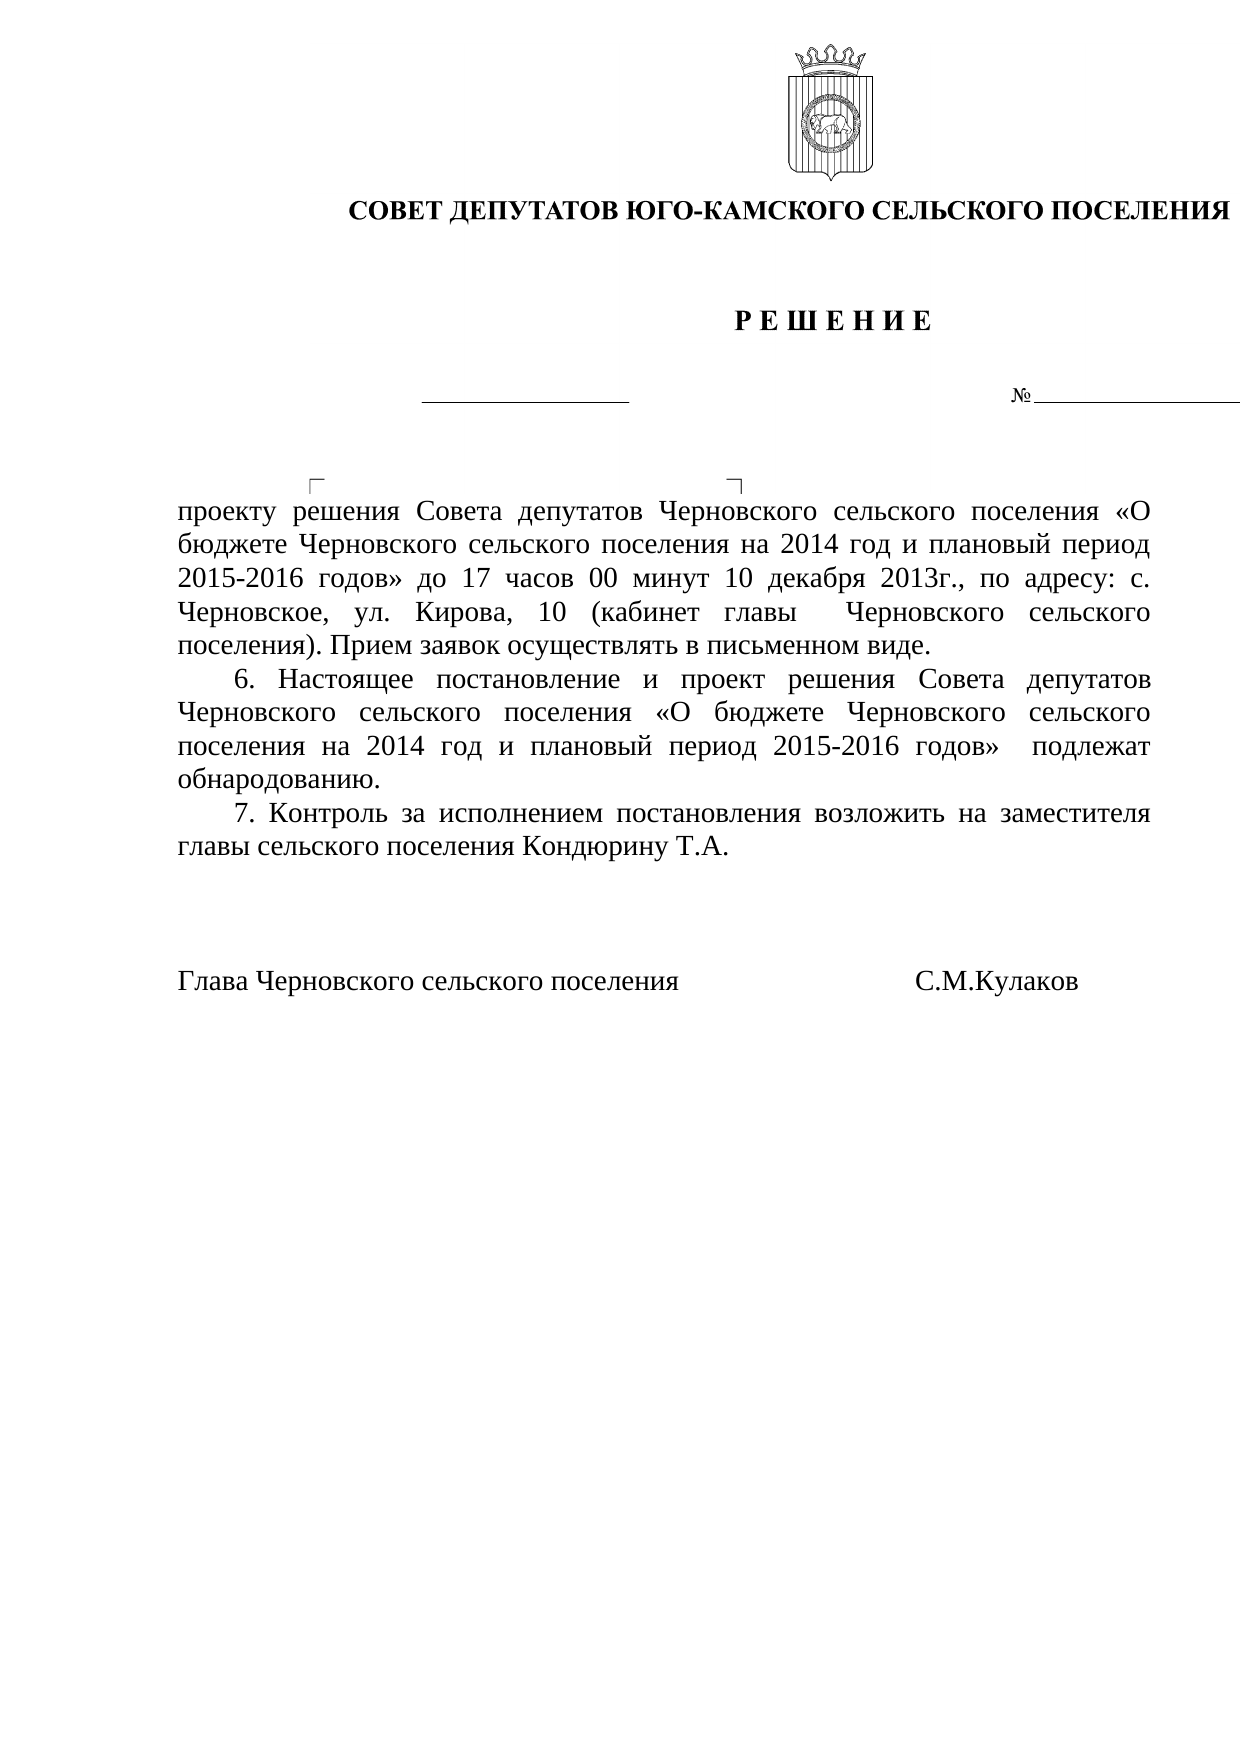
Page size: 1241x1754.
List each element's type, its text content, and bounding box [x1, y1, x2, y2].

text 6. Настоящее постановление и проект решения Совета депутатов Черновского сельского поселения «О бюджете Черновского сельского поселения на 2014 год и плановый период 2015-2016 годов» подлежат обнародованию. [177, 661, 1152, 795]
picture [309, 43, 1240, 494]
text 7. Контроль за исполнением постановления возложить на заместителя главы сельского поселения Кондюрину Т.А. [177, 795, 1152, 862]
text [177, 118, 1152, 661]
text Глава Черновского сельского поселения С.М.Кулаков [177, 963, 1152, 996]
